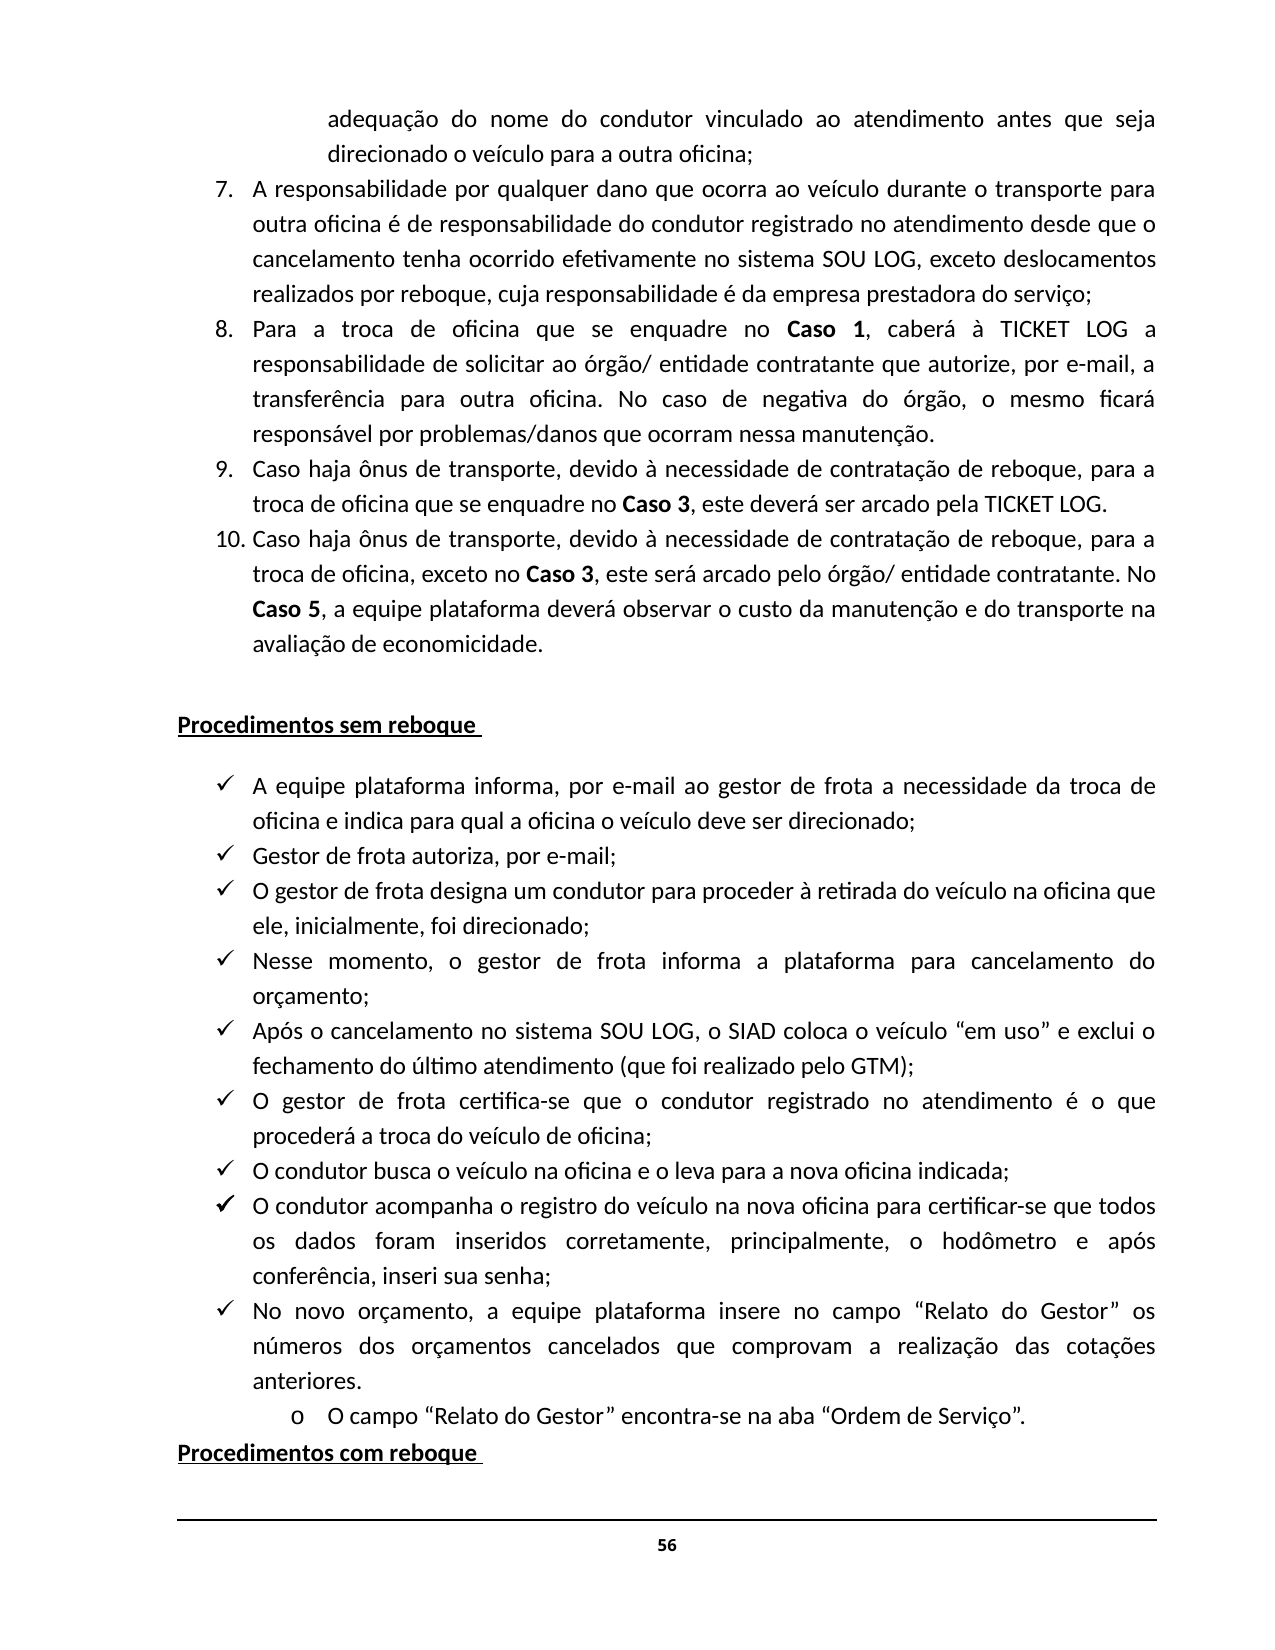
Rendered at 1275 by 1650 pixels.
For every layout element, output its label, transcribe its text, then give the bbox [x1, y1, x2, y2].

list O campo “Relato do Gestor” encontra-se na aba “Ordem de Serviço”. [290, 1400, 1157, 1432]
list O condutor acompanha o registro do veículo na nova oficina para certificar-se que todos os dados foram inseridos corretamente, principalmente, o hodômetro e após conferência, inseri sua senha; [215, 1190, 1157, 1291]
list Para a troca de oficina que se enquadre no Caso 1, caberá à TICKET LOG a responsabilidade de solicitar ao órgão/ entidade contratante que autorize, por e-mail, a transferência para outra oficina. No caso de negativa do órgão, o mesmo ficará responsável por problemas/danos que ocorram nessa manutenção. [215, 313, 1157, 449]
list Após o cancelamento no sistema SOU LOG, o SIAD coloca o veículo “em uso” e exclui o fechamento do último atendimento (que foi realizado pelo GTM); [215, 1015, 1157, 1081]
text Procedimentos sem reboque [177, 709, 1157, 740]
list O gestor de frota certifica-se que o condutor registrado no atendimento é o que procederá a troca do veículo de oficina; [215, 1085, 1157, 1151]
list A equipe plataforma informa, por e-mail ao gestor de frota a necessidade da troca de oficina e indica para qual a oficina o veículo deve ser direcionado; [215, 770, 1157, 836]
list No novo orçamento, a equipe plataforma insere no campo “Relato do Gestor” os números dos orçamentos cancelados que comprovam a realização das cotações anteriores. [215, 1295, 1157, 1396]
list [290, 103, 1157, 169]
list Gestor de frota autoriza, por e-mail; [215, 840, 1157, 871]
list Caso haja ônus de transporte, devido à necessidade de contratação de reboque, para a troca de oficina que se enquadre no Caso 3, este deverá ser arcado pela TICKET LOG. [215, 453, 1157, 519]
list A responsabilidade por qualquer dano que ocorra ao veículo durante o transporte para outra oficina é de responsabilidade do condutor registrado no atendimento desde que o cancelamento tenha ocorrido efetivamente no sistema SOU LOG, exceto deslocamentos realizados por reboque, cuja responsabilidade é da empresa prestadora do serviço; [215, 173, 1157, 309]
text Procedimentos com reboque [177, 1437, 1157, 1467]
list Caso haja ônus de transporte, devido à necessidade de contratação de reboque, para a troca de oficina, exceto no Caso 3, este será arcado pelo órgão/ entidade contratante. No Caso 5, a equipe plataforma deverá observar o custo da manutenção e do transporte na avaliação de economicidade. [215, 523, 1157, 659]
list O condutor busca o veículo na oficina e o leva para a nova oficina indicada; [215, 1155, 1157, 1186]
list O gestor de frota designa um condutor para proceder à retirada do veículo na oficina que ele, inicialmente, foi direcionado; [215, 875, 1157, 941]
list Nesse momento, o gestor de frota informa a plataforma para cancelamento do orçamento; [215, 945, 1157, 1011]
